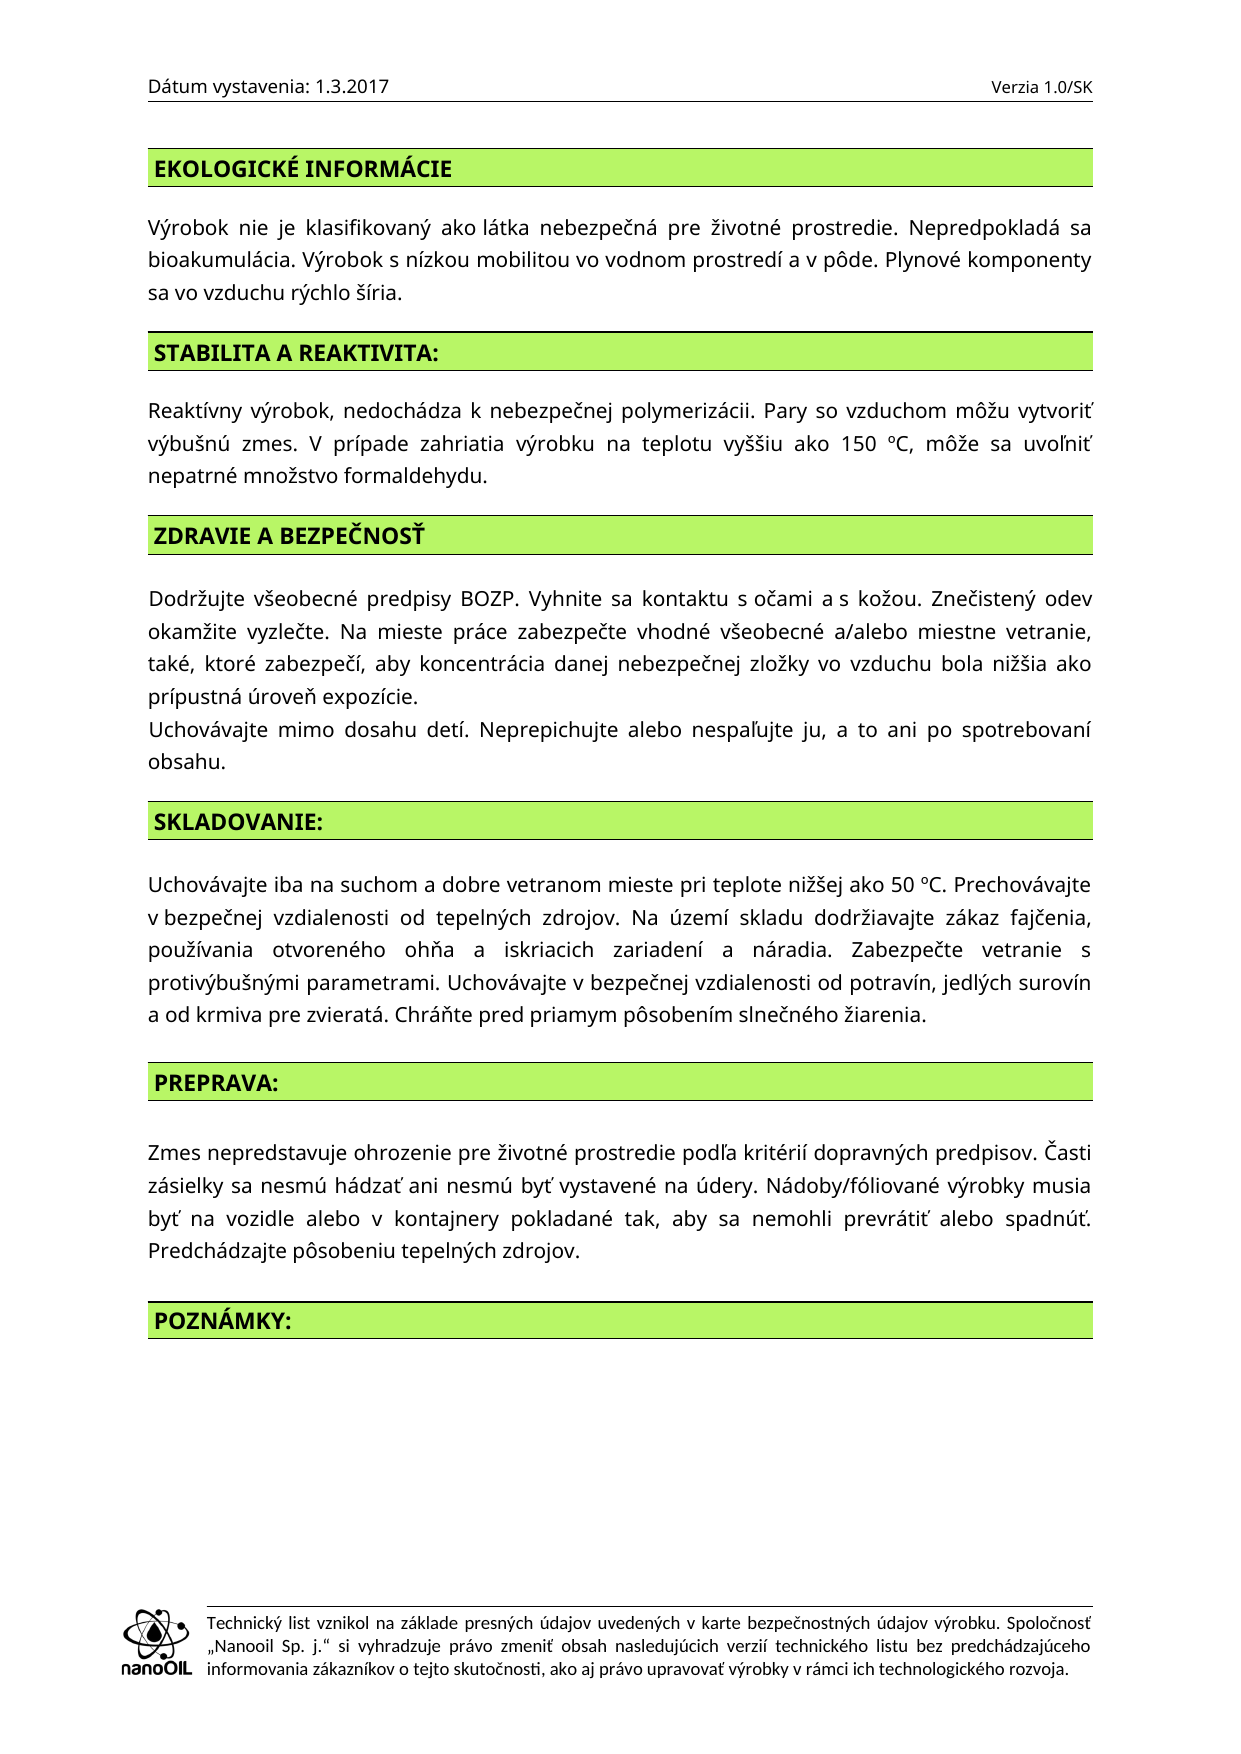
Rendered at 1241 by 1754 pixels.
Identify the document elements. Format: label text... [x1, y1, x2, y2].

text EKOLOGICKÉ INFORMÁCIE [148, 149, 1093, 186]
text POZNÁMKY: [148, 1303, 1093, 1338]
picture [121, 1609, 193, 1675]
text SKLADOVANIE: [148, 802, 1093, 839]
text PREPRAVA: [148, 1063, 1093, 1100]
text STABILITA A REAKTIVITA: [148, 333, 1093, 370]
text Reaktívny výrobok, nedochádza k nebezpečnej polymerizácii. Pary so vzduchom môžu vytvoriť výbušnú zmes. V prípade zahriatia výrobku na teplotu vyššiu ako 150 ºC, môže sa uvoľniť nepatrné množstvo formaldehydu. [148, 396, 1093, 490]
text Výrobok nie je klasifikovaný ako látka nebezpečná pre životné prostredie. Nepredpokladá sa bioakumulácia. Výrobok s nízkou mobilitou vo vodnom prostredí a v pôde. Plynové komponenty sa vo vzduchu rýchlo šíria. [148, 213, 1093, 306]
text Zmes nepredstavuje ohrozenie pre životné prostredie podľa kritérií dopravných predpisov. Časti zásielky sa nesmú hádzať ani nesmú byť vystavené na údery. Nádoby/fóliované výrobky musia byť na vozidle alebo v kontajnery pokladané tak, aby sa nemohli prevrátiť alebo spadnúť. Predchádzajte pôsobeniu tepelných zdrojov. [148, 1138, 1093, 1265]
text Uchovávajte mimo dosahu detí. Neprepichujte alebo nespaľujte ju, a to ani po spotrebovaní obsahu. [148, 715, 1093, 776]
text Dodržujte všeobecné predpisy BOZP. Vyhnite sa kontaktu s očami a s kožou. Znečistený odev okamžite vyzlečte. Na mieste práce zabezpečte vhodné všeobecné a/alebo miestne vetranie, také, ktoré zabezpečí, aby koncentrácia danej nebezpečnej zložky vo vzduchu bola nižšia ako prípustná úroveň expozície. [148, 584, 1093, 711]
text ZDRAVIE A BEZPEČNOSŤ [148, 516, 1093, 554]
text Uchovávajte iba na suchom a dobre vetranom mieste pri teplote nižšej ako 50 ºC. Prechovávajte v bezpečnej vzdialenosti od tepelných zdrojov. Na území skladu dodržiavajte zákaz fajčenia, používania otvoreného ohňa a iskriacich zariadení a náradia. Zabezpečte vetranie s protivýbušnými parametrami. Uchovávajte v bezpečnej vzdialenosti od potravín, jedlých surovín a od krmiva pre zvieratá. Chráňte pred priamym pôsobením slnečného žiarenia. [148, 870, 1093, 1029]
